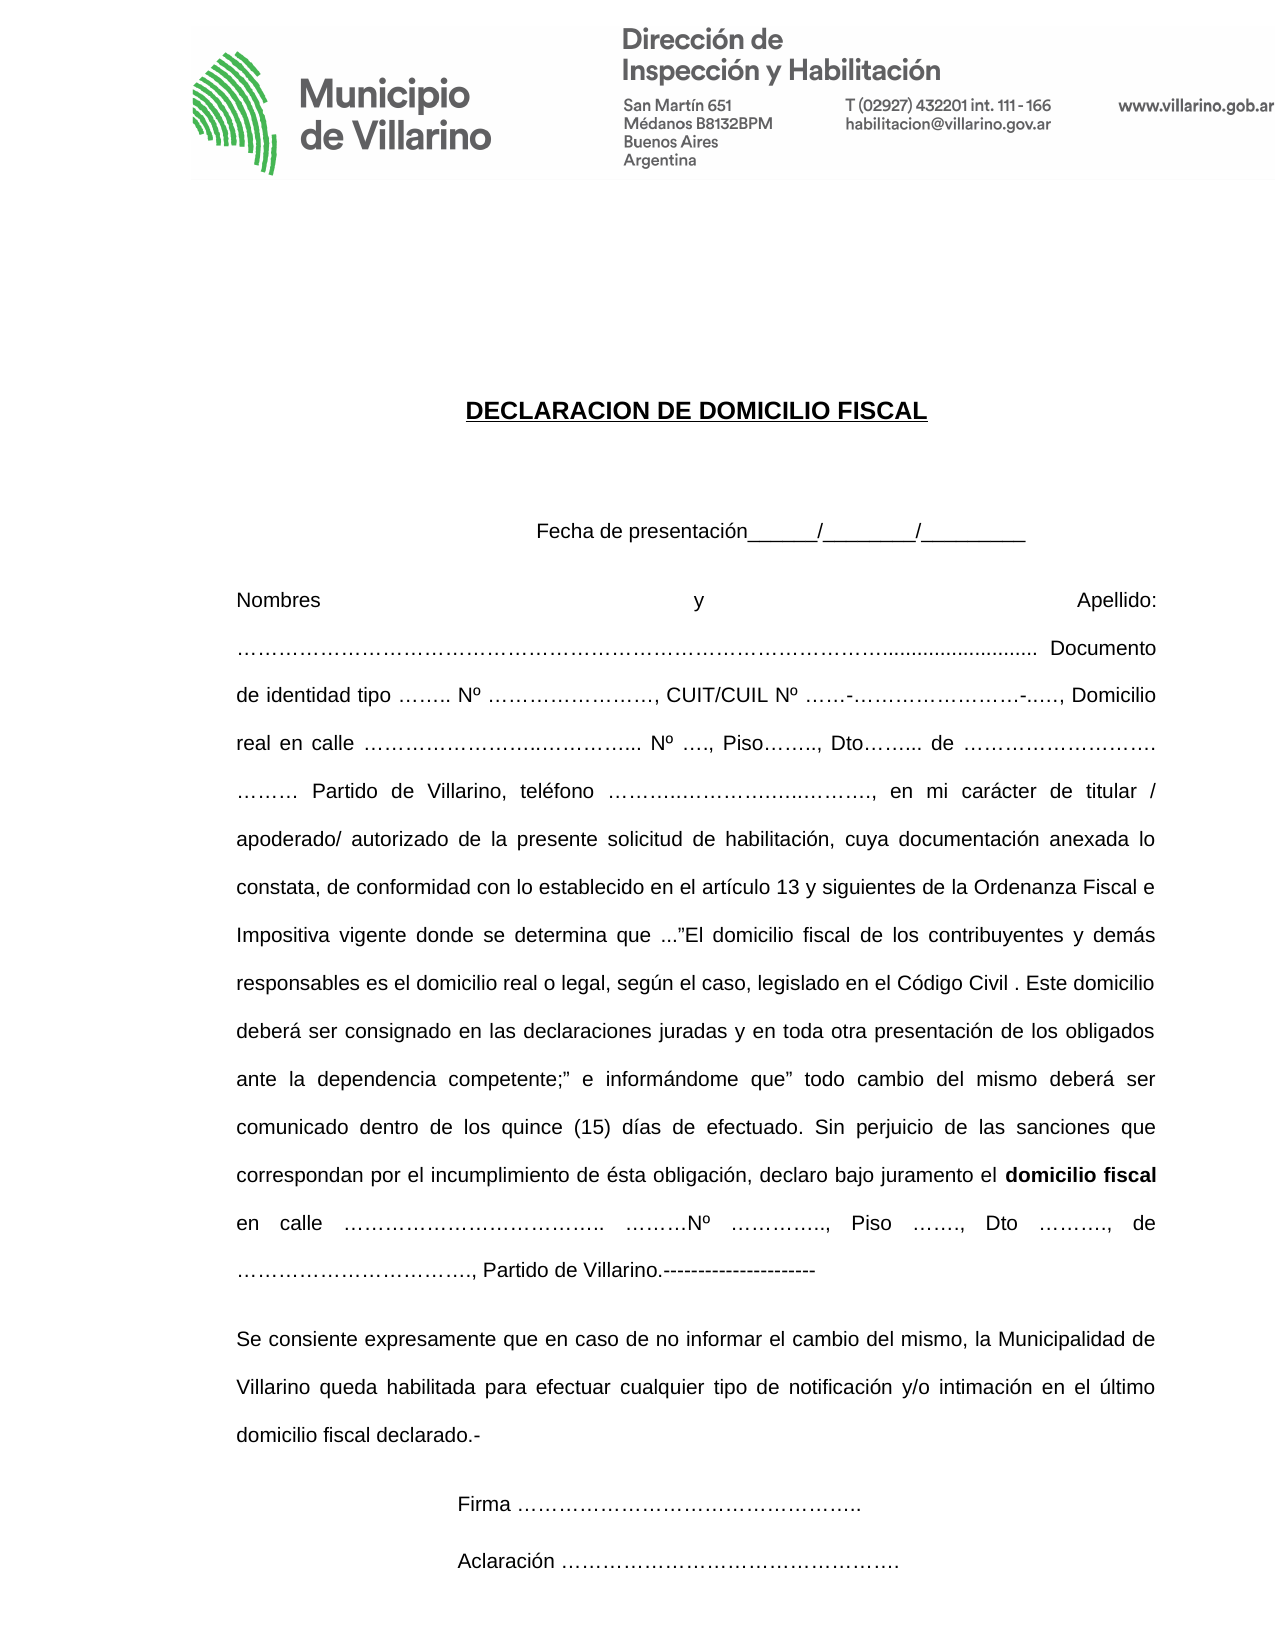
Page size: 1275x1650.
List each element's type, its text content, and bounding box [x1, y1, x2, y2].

text Firma ………………………………………….. [236, 1492, 1157, 1516]
text Nombres y Apellido: …………………………………………………………………………………........................... Documento de identidad tipo …….. Nº ……………………, CUIT/CUIL Nº ……-……………………-..…, Domicilio real en calle ……………………..…………... Nº …., Piso…….., Dto……... de ……………………….……… Partido de Villarino, teléfono ………..………….…..………., en mi carácter de titular / apoderado/ autorizado de la presente solicitud de habilitación, cuya documentación anexada lo constata, de conformidad con lo establecido en el artículo 13 y siguientes de la Ordenanza Fiscal e Impositiva vigente donde se determina que ...”El domicilio fiscal de los contribuyentes y demás responsables es el domicilio real o legal, según el caso, legislado en el Código Civil . Este domicilio deberá ser consignado en las declaraciones juradas y en toda otra presentación de los obligados ante la dependencia competente;” e informándome que” todo cambio del mismo deberá ser comunicado dentro de los quince (15) días de efectuado. Sin perjuicio de las sanciones que correspondan por el incumplimiento de ésta obligación, declaro bajo juramento el domicilio fiscal en calle ……………………………….. ………Nº ………….., Piso ……., Dto ………., de ……………………………., Partido de Villarino.---------------------- [236, 587, 1157, 1282]
text Fecha de presentación______/________/_________ [236, 519, 1157, 543]
picture [191, 26, 1275, 180]
text Se consiente expresamente que en caso de no informar el cambio del mismo, la Municipalidad de Villarino queda habilitada para efectuar cualquier tipo de notificación y/o intimación en el último domicilio fiscal declarado.- [236, 1327, 1157, 1447]
text DECLARACION DE DOMICILIO FISCAL [236, 396, 1157, 425]
text Aclaración …………………………………………. [236, 1548, 1157, 1572]
